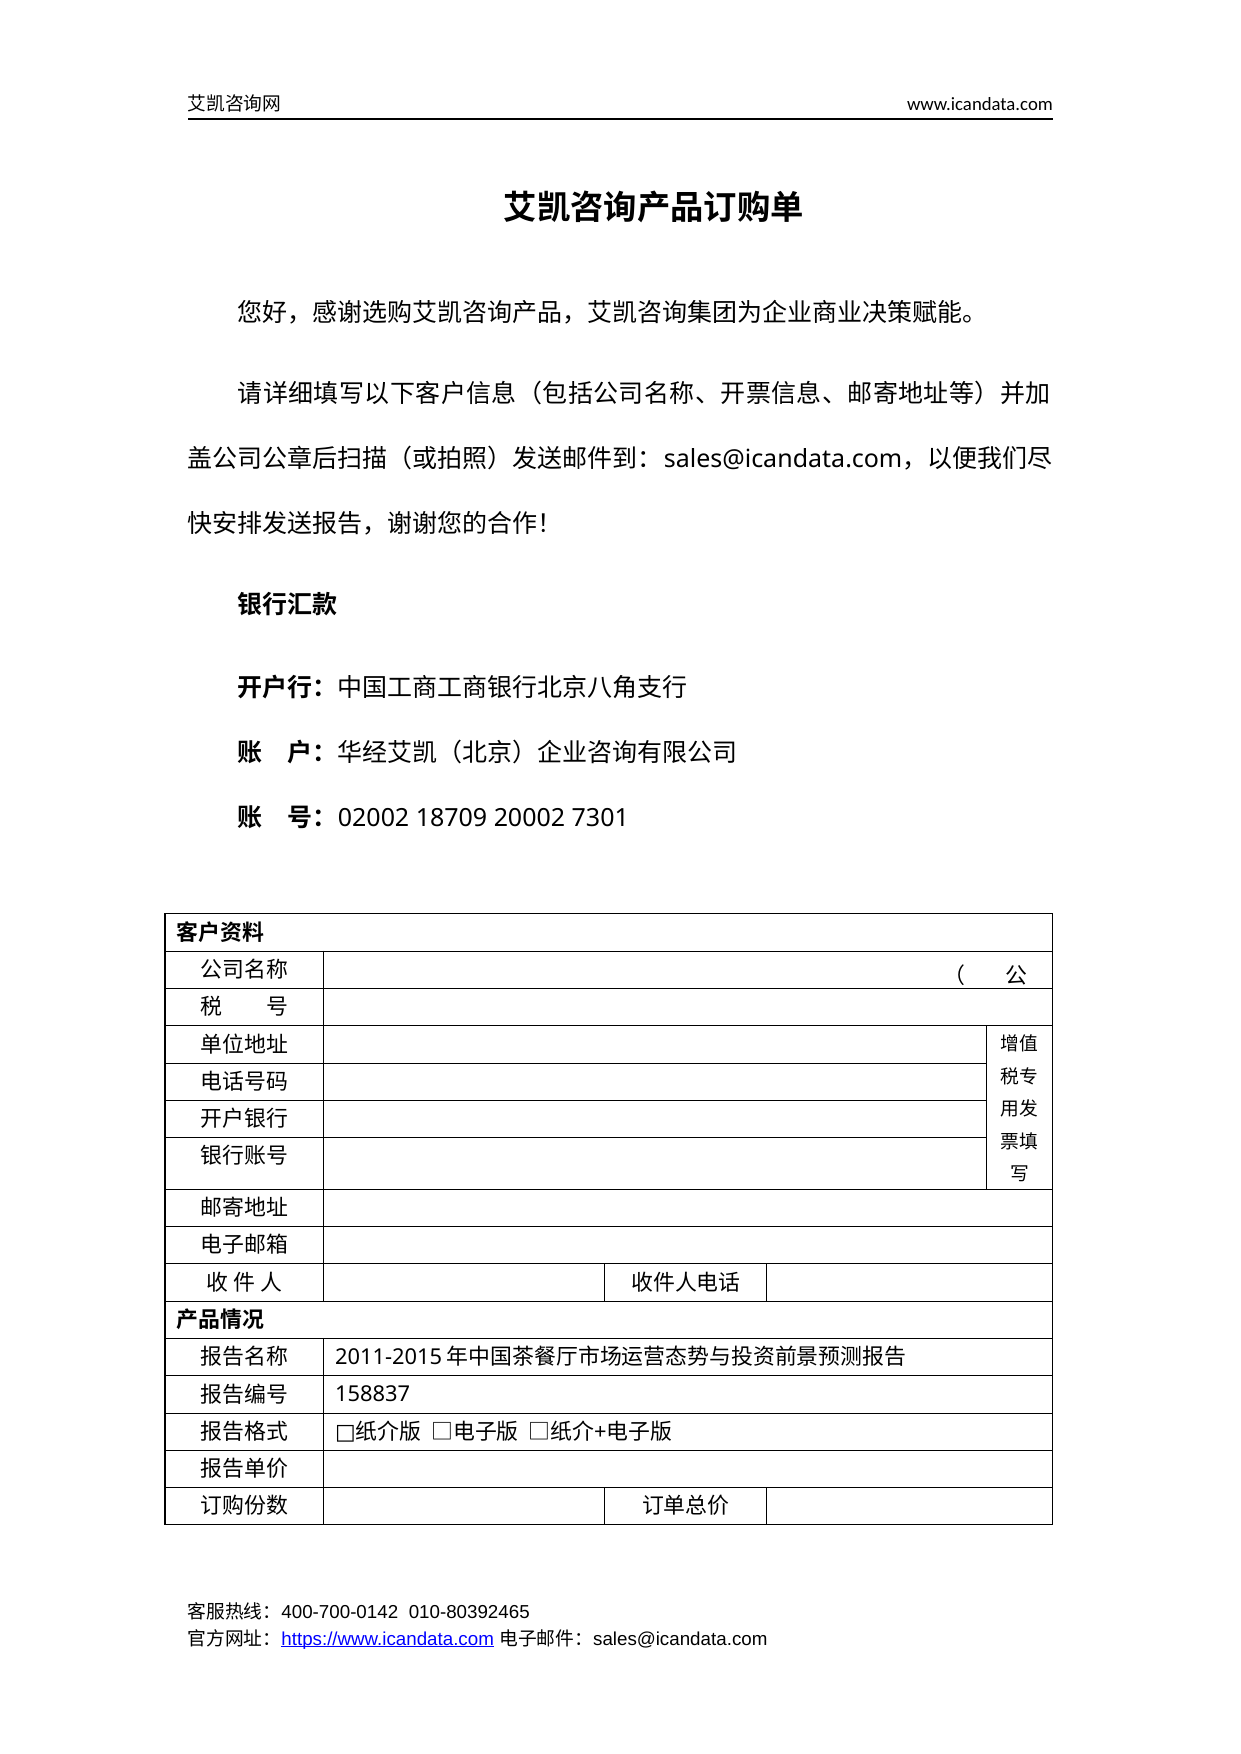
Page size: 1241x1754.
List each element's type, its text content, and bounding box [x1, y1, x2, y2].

text 账 户：华经艾凯（北京）企业咨询有限公司 [187, 718, 1053, 783]
text 开户行：中国工商工商银行北京八角支行 [187, 653, 1053, 718]
table_header 客户资料 [166, 914, 1052, 951]
table_cell [324, 1026, 986, 1062]
table_cell 增值税专用发票填写 [987, 1026, 1052, 1189]
table_cell 收 件 人 [166, 1264, 323, 1301]
table_cell [324, 1101, 986, 1137]
table_cell 开户银行 [166, 1101, 323, 1137]
table_cell [324, 1227, 1052, 1263]
table_cell [324, 1451, 1052, 1487]
table_cell [324, 1488, 604, 1524]
table_cell [767, 1264, 1052, 1301]
table_cell [324, 1190, 1052, 1226]
text 银行汇款 [187, 570, 1053, 635]
table_cell 158837 [324, 1376, 1052, 1412]
text 账 号：02002 18709 20002 7301 [187, 783, 1053, 848]
table_cell 邮寄地址 [166, 1190, 323, 1226]
table_cell 订购份数 [166, 1488, 323, 1524]
table_cell 电子邮箱 [166, 1227, 323, 1263]
table_cell [324, 1138, 986, 1189]
table_cell 银行账号 [166, 1138, 323, 1189]
text 您好，感谢选购艾凯咨询产品，艾凯咨询集团为企业商业决策赋能。 [187, 278, 1053, 343]
table_cell [324, 952, 1052, 988]
table_cell 2011-2015年中国茶餐厅市场运营态势与投资前景预测报告 [324, 1339, 1052, 1375]
text 请详细填写以下客户信息（包括公司名称、开票信息、邮寄地址等）并加盖公司公章后扫描（或拍照）发送邮件到：sales@icandata.com，以便我们尽快安排发送报告，谢谢您的合作！ [187, 359, 1053, 554]
table_cell 报告单价 [166, 1451, 323, 1487]
table_cell [767, 1488, 1052, 1524]
table_cell 报告格式 [166, 1414, 323, 1450]
text 艾凯咨询产品订购单 [187, 172, 1053, 237]
table_cell [324, 989, 1052, 1025]
table_cell 收件人电话 [605, 1264, 766, 1301]
table_cell 订单总价 [605, 1488, 766, 1524]
table_cell □纸介版 □电子版 □纸介+电子版 [324, 1414, 1052, 1450]
table_cell 电话号码 [166, 1064, 323, 1100]
table_cell 单位地址 [166, 1026, 323, 1062]
table_cell 产品情况 [166, 1302, 1052, 1338]
table_cell 公司名称 [166, 952, 323, 988]
table_cell [324, 1064, 986, 1100]
table_cell 报告编号 [166, 1376, 323, 1412]
table_cell [324, 1264, 604, 1301]
table_cell 税 号 [166, 989, 323, 1025]
table_cell 报告名称 [166, 1339, 323, 1375]
